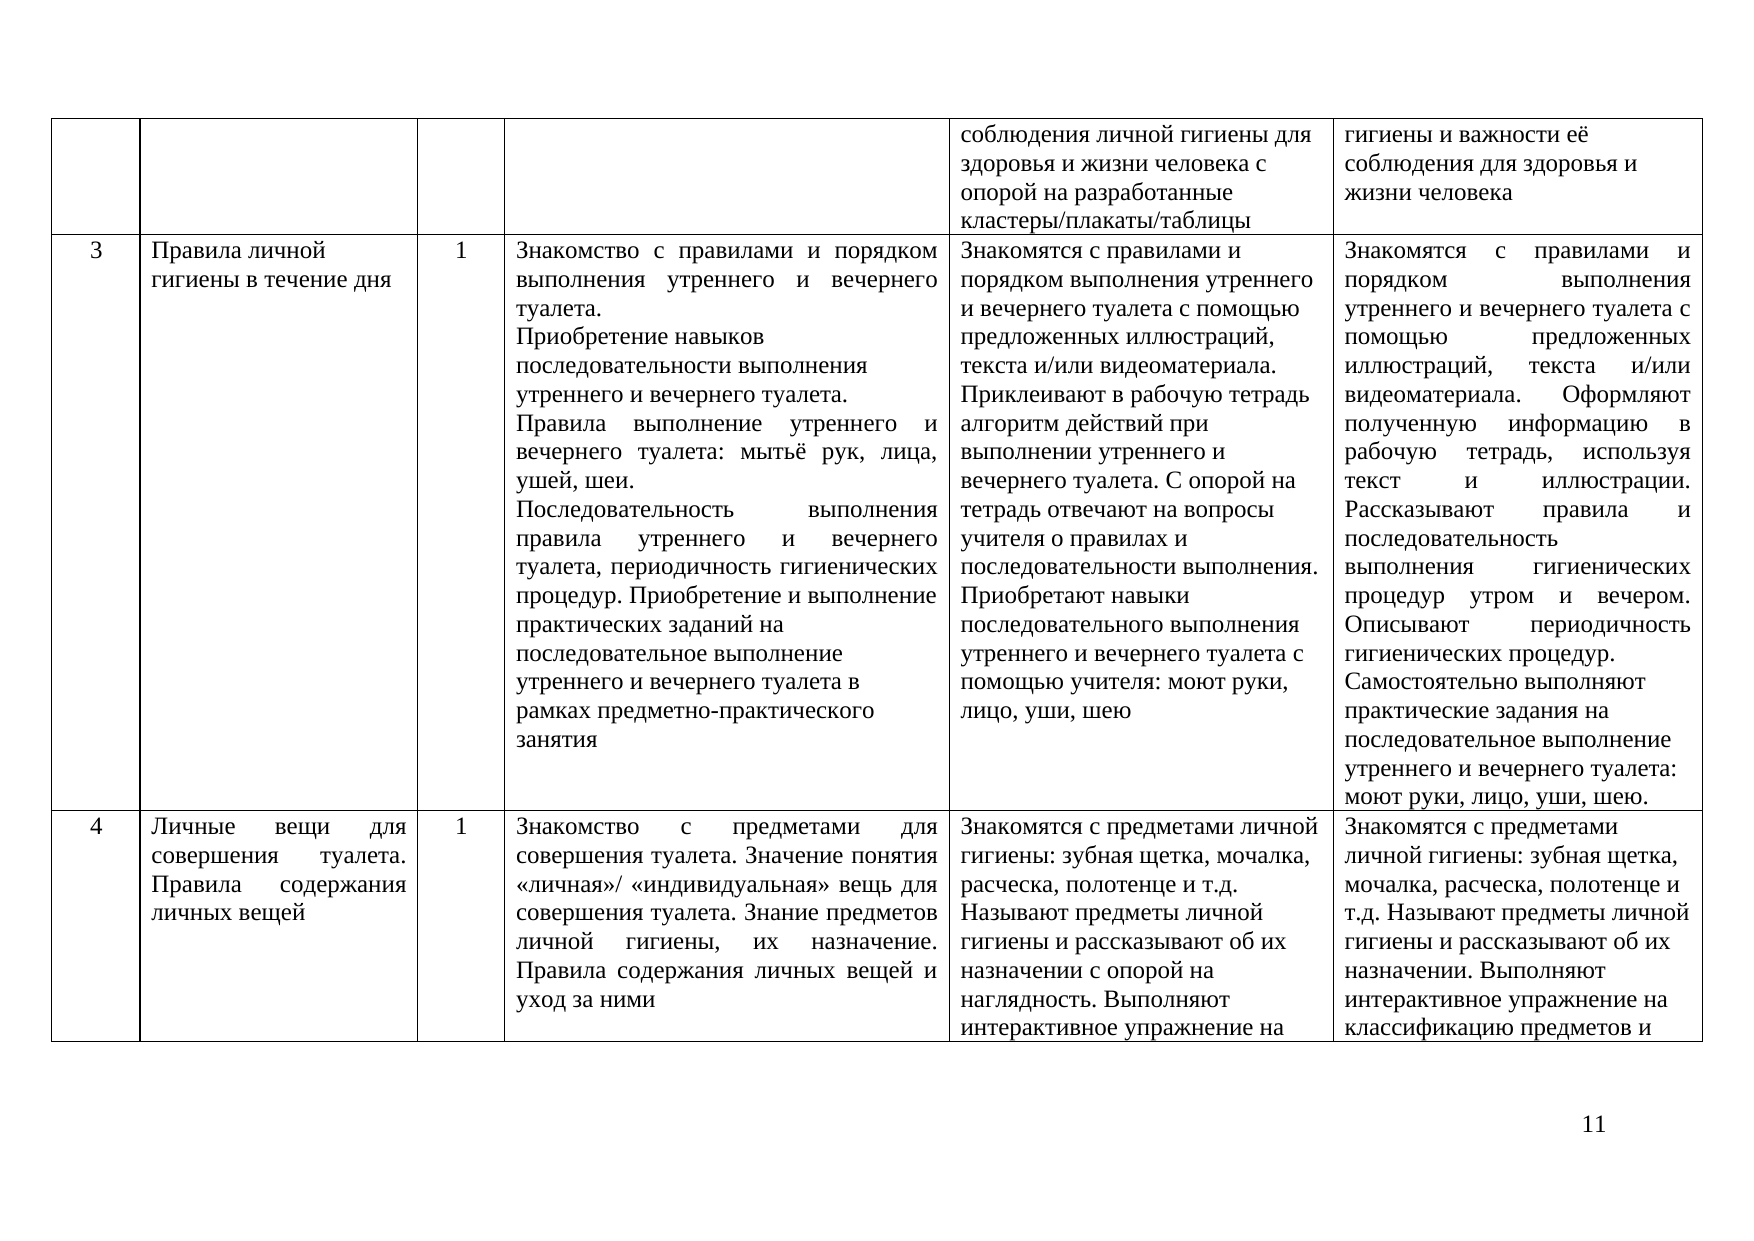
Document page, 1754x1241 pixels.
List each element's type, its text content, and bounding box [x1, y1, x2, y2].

table_cell 4 [52, 811, 139, 1041]
table_cell Знакомятся с правилами и порядком выполнения утреннего и вечернего туалета с помощью предложенных иллюстраций, текста и/или видеоматериала. Оформляют полученную информацию в рабочую тетрадь, используя текст и иллюстрации. Рассказывают правила и последовательность выполнения гигиенических процедур утром и вечером. Описывают периодичность гигиенических процедур. Самостоятельно выполняют практические задания на последовательное выполнение утреннего и вечернего туалета: моют руки, лицо, уши, шею. [1334, 235, 1702, 810]
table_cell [1334, 811, 1702, 1041]
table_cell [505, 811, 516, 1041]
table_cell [950, 119, 1333, 234]
table_cell 2 [52, 119, 139, 234]
table_cell Правила личной гигиены в течение дня [141, 235, 417, 810]
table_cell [1334, 119, 1702, 234]
table_cell 1 [418, 119, 504, 234]
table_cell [505, 119, 949, 234]
table_cell 3 [52, 235, 139, 810]
table_cell 1 [418, 235, 504, 810]
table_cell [141, 119, 417, 234]
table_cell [141, 811, 417, 1041]
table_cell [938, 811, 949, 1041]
table_cell Знакомятся с правилами и порядком выполнения утреннего и вечернего туалета с помощью предложенных иллюстраций, текста и/или видеоматериала. Приклеивают в рабочую тетрадь алгоритм действий при выполнении утреннего и вечернего туалета. С опорой на тетрадь отвечают на вопросы учителя о правилах и последовательности выполнения. Приобретают навыки последовательного выполнения утреннего и вечернего туалета с помощью учителя: моют руки, лицо, уши, шею [950, 235, 1333, 810]
table_cell Знакомство с правилами и порядком выполнения утреннего и вечернего туалета. Приобретение навыков последовательности выполнения утреннего и вечернего туалета. Правила выполнение утреннего и вечернего туалета: мытьё рук, лица, ушей, шеи. Последовательность выполнения правила утреннего и вечернего туалета, периодичность гигиенических процедур. Приобретение и выполнение практических заданий на последовательное выполнение утреннего и вечернего туалета в рамках предметно-практического занятия [505, 235, 949, 810]
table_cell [950, 811, 1333, 1041]
table_cell 1 [418, 811, 504, 1041]
